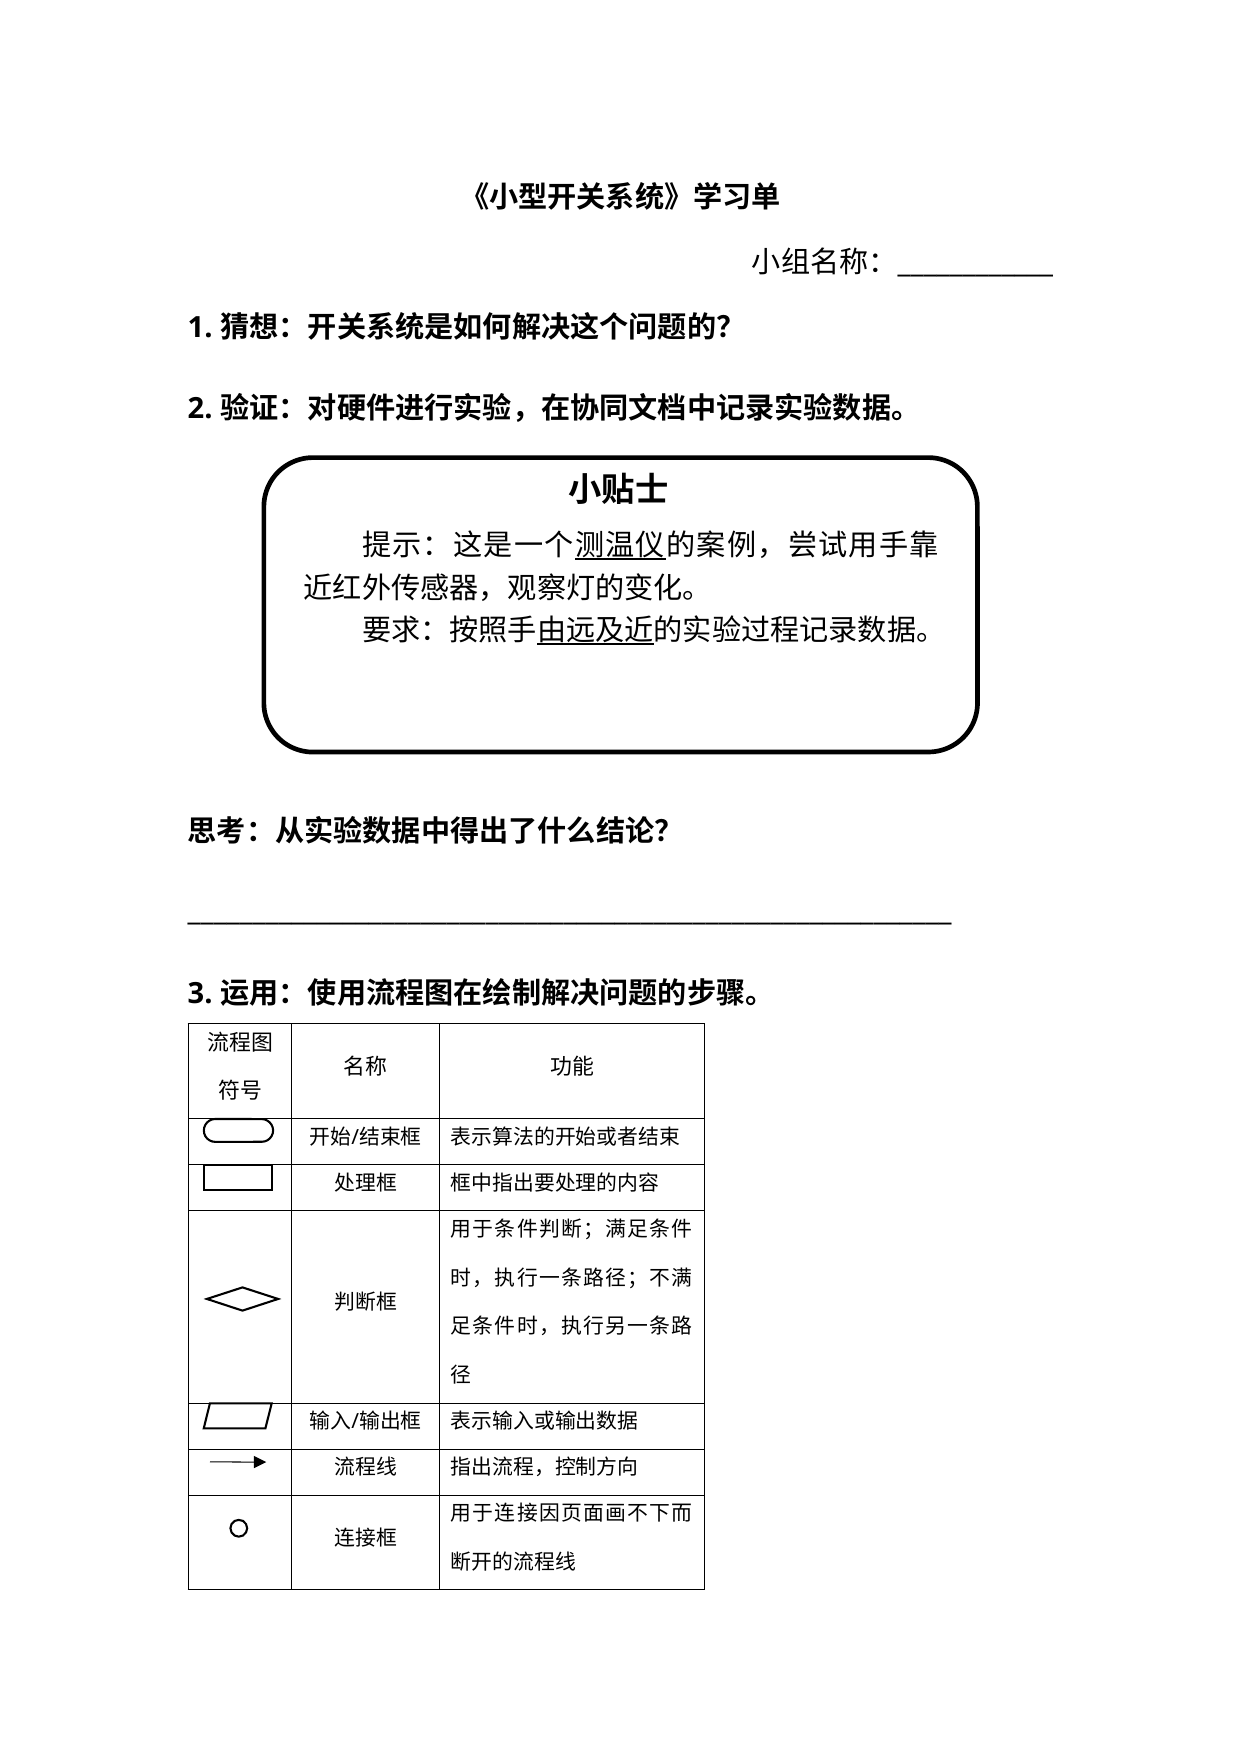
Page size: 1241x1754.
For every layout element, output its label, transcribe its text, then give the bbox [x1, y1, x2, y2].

table_header 名称 [292, 1024, 439, 1118]
table_cell 用于条件判断；满足条件时，执行一条路径；不满足条件时，执行另一条路径 [440, 1211, 704, 1402]
table_cell 输入/输出框 [292, 1404, 439, 1448]
table_cell [189, 1450, 291, 1494]
table_cell 框中指出要处理的内容 [440, 1165, 704, 1210]
text 思考：从实验数据中得出了什么结论？ [187, 796, 1053, 861]
text 小组名称：____________ [187, 227, 1053, 292]
table_cell 处理框 [292, 1165, 439, 1210]
table_cell 表示算法的开始或者结束 [440, 1119, 704, 1164]
table_cell [189, 1404, 291, 1448]
table_header 功能 [440, 1024, 704, 1118]
table_cell [189, 1119, 291, 1164]
table_cell 判断框 [292, 1211, 439, 1402]
text ___________________________________________________________ [187, 877, 1053, 942]
text 2. 验证：对硬件进行实验，在协同文档中记录实验数据。 [187, 373, 1053, 438]
table_cell [189, 1165, 291, 1210]
table_cell 开始/结束框 [292, 1119, 439, 1164]
table_cell [189, 1211, 291, 1402]
table_cell 指出流程，控制方向 [440, 1450, 704, 1494]
table_cell 连接框 [292, 1496, 439, 1589]
text 1. 猜想：开关系统是如何解决这个问题的？ [187, 292, 1053, 357]
text 3. 运用：使用流程图在绘制解决问题的步骤。 [187, 958, 1053, 1023]
table_cell 流程线 [292, 1450, 439, 1494]
table_cell [189, 1496, 291, 1589]
table_cell 表示输入或输出数据 [440, 1404, 704, 1448]
table_header 流程图符号 [189, 1024, 291, 1118]
table_cell 用于连接因页面画不下而断开的流程线 [440, 1496, 704, 1589]
text 《小型开关系统》学习单 [187, 162, 1053, 227]
